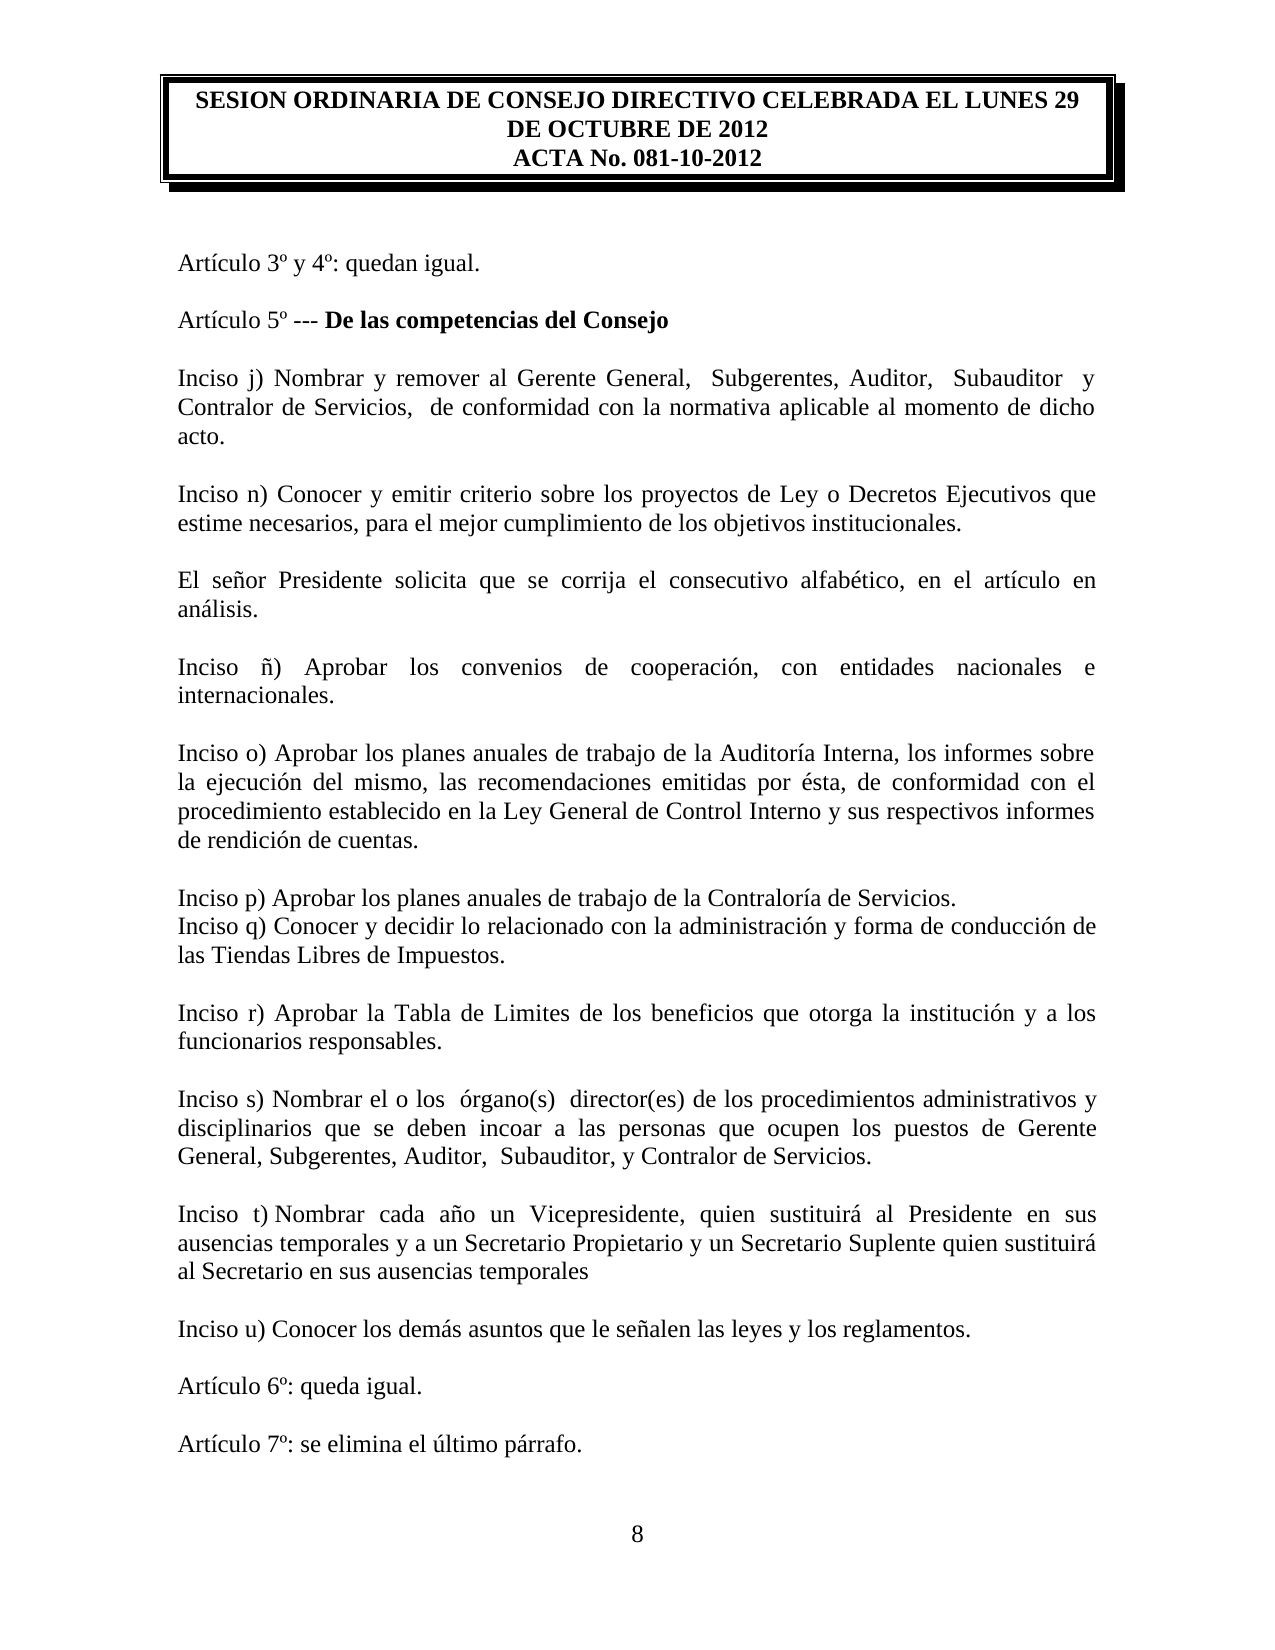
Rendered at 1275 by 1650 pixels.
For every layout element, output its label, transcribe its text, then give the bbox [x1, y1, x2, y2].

text El señor Presidente solicita que se corrija el consecutivo alfabético, en el artículo en análisis. [177, 565, 1098, 623]
text Inciso u) Conocer los demás asuntos que le señalen las leyes y los reglamentos. [177, 1314, 1098, 1343]
text Inciso o) Aprobar los planes anuales de trabajo de , los informes sobre la ejecución del mismo, las recomendaciones emitidas por ésta, de conformidad con el procedimiento establecido en de Control Interno y sus respectivos informes de rendición de cuentas. [177, 738, 1096, 853]
text Inciso s) Nombrar el o los órgano(s) director(es) de los procedimientos administrativos y disciplinarios que se deben incoar a las personas que ocupen los puestos de Gerente General, Subgerentes, Auditor, Subauditor, y Contralor de Servicios. [177, 1084, 1098, 1170]
text Inciso r) Aprobar la Tabla de Limites de los beneficios que otorga la institución y a los funcionarios responsables. [177, 998, 1098, 1055]
text Artículo 3º y 4º: quedan igual. [177, 248, 1098, 277]
text Inciso j) Nombrar y remover al Gerente General, Subgerentes, Auditor, Subauditor y Contralor de Servicios, de conformidad con la normativa aplicable al momento de dicho acto. [177, 363, 1096, 450]
text Inciso p) Aprobar los planes anuales de trabajo de la Contraloría de Servicios. [177, 883, 1098, 911]
text Artículo 5º --- De las competencias del Consejo [177, 306, 1098, 334]
text Inciso n) Conocer y emitir criterio sobre los proyectos de Ley o Decretos Ejecutivos que estime necesarios, para el mejor cumplimiento de los objetivos institucionales. [177, 479, 1098, 536]
text Inciso ñ) Aprobar los convenios de cooperación, con entidades nacionales e internacionales. [177, 652, 1096, 709]
text Artículo 7º: se elimina el último párrafo. [177, 1429, 1096, 1458]
text Inciso q) Conocer y decidir lo relacionado con la administración y forma de conducción de las Tiendas Libres de Impuestos. [177, 911, 1098, 969]
text Artículo 6º: queda igual. [177, 1371, 1098, 1400]
text Inciso t) Nombrar cada año un Vicepresidente, quien sustituirá al Presidente en sus ausencias temporales y a un Secretario Propietario y un Secretario Suplente quien sustituirá al Secretario en sus ausencias temporales [177, 1199, 1098, 1285]
